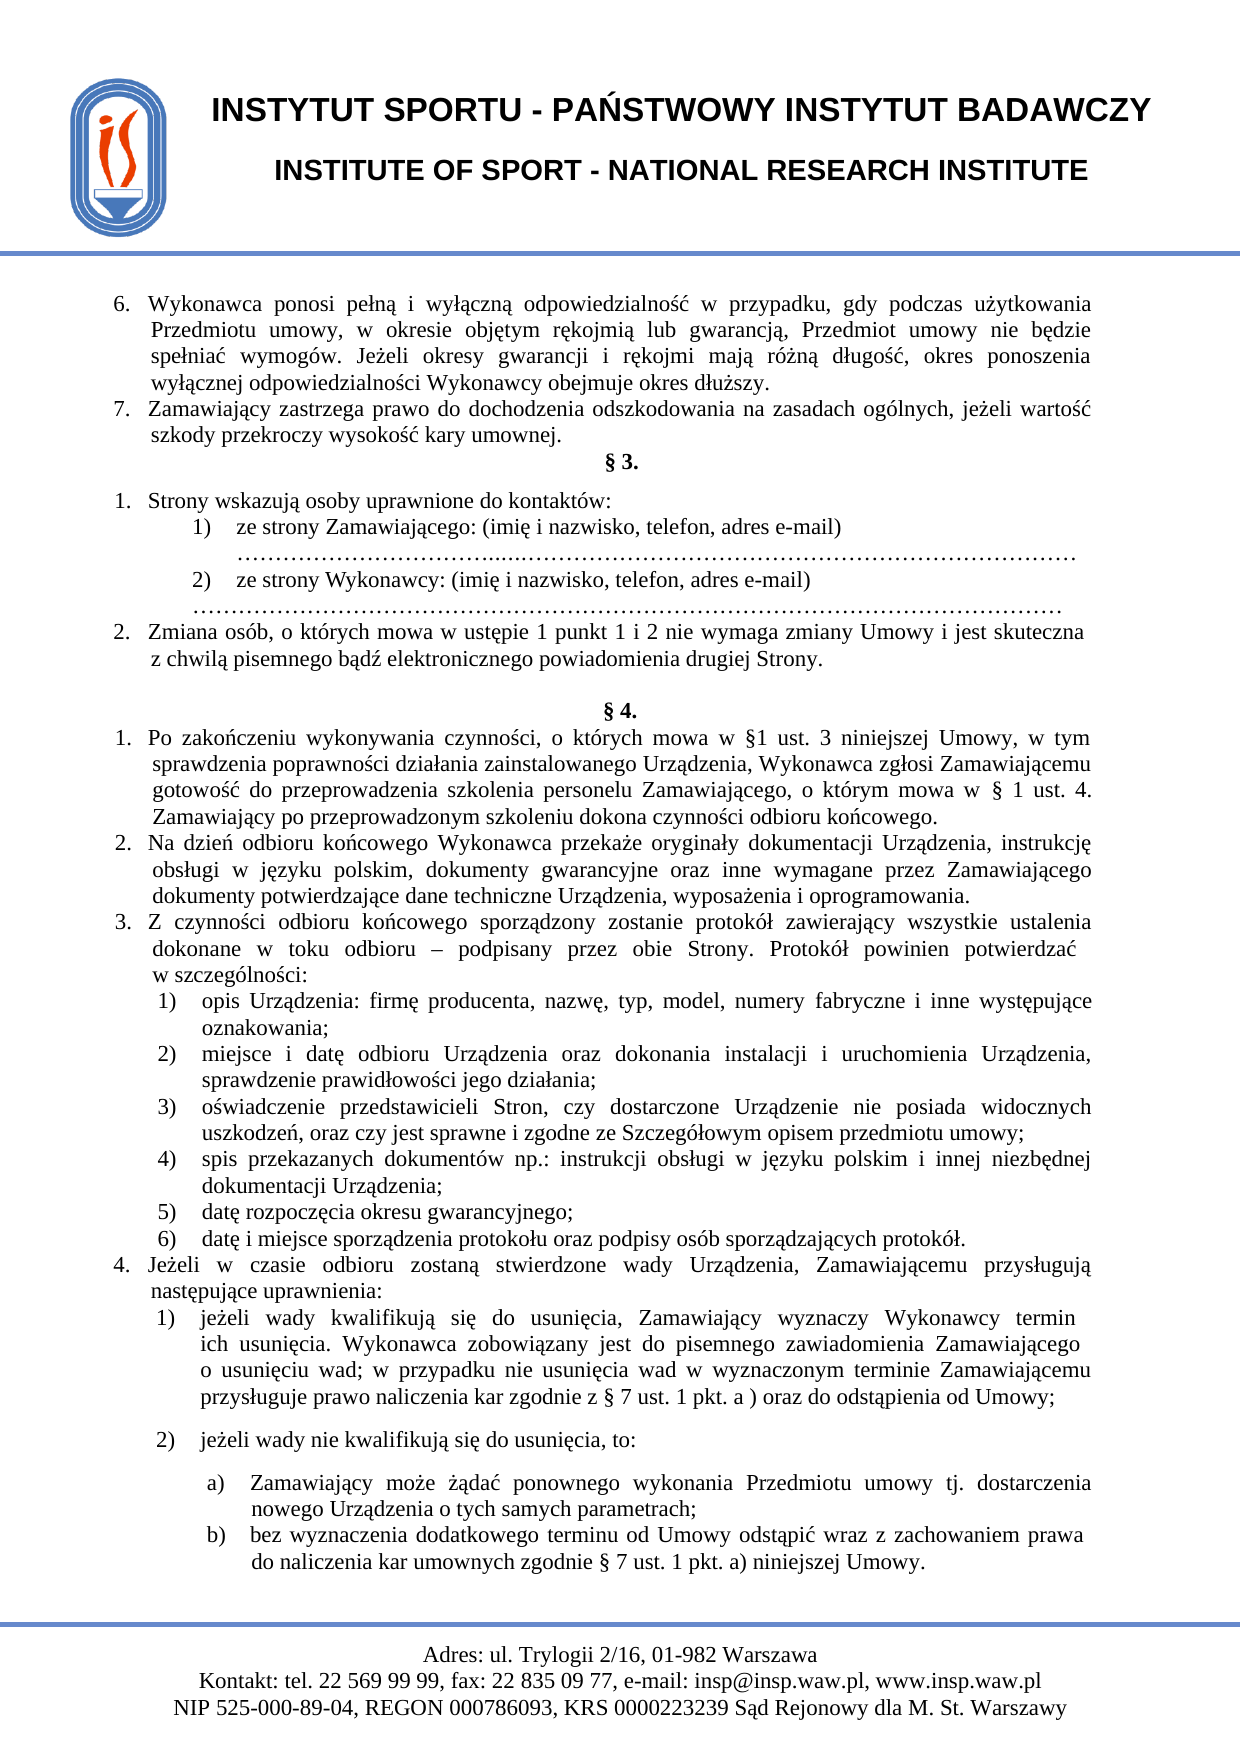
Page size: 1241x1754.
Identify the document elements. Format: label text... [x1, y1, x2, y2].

text …………………………………………………………………………………………………… [192, 592, 1093, 618]
list spis przekazanych dokumentów np.: instrukcji obsługi w języku polskim i innej niezbędnej dokumentacji Urządzenia; [157, 1146, 1093, 1198]
list Zmiana osób, o których mowa w ustępie 1 punkt 1 i 2 nie wymaga zmiany Umowy i jest skuteczna z chwilą pisemnego bądź elektronicznego powiadomienia drugiej Strony. [113, 618, 1093, 671]
list Po zakończeniu wykonywania czynności, o których mowa w §1 ust. 3 niniejszej Umowy, w tym sprawdzenia poprawności działania zainstalowanego Urządzenia, Wykonawca zgłosi Zamawiającemu gotowość do przeprowadzenia szkolenia personelu Zamawiającego, o którym mowa w § 1 ust. 4. Zamawiający po przeprowadzonym szkoleniu dokona czynności odbioru końcowego. [114, 724, 1093, 829]
list Z czynności odbioru końcowego sporządzony zostanie protokół zawierający wszystkie ustalenia dokonane w toku odbioru – podpisany przez obie Strony. Protokół powinien potwierdzać w szczególności: [114, 908, 1093, 987]
list miejsce i datę odbioru Urządzenia oraz dokonania instalacji i uruchomienia Urządzenia, sprawdzenie prawidłowości jego działania; [157, 1040, 1093, 1093]
list opis Urządzenia: firmę producenta, nazwę, typ, model, numery fabryczne i inne występujące oznakowania; [157, 987, 1093, 1040]
text 1) jeżeli wady kwalifikują się do usunięcia, Zamawiający wyznaczy Wykonawcy termin ich usunięcia. Wykonawca zobowiązany jest do pisemnego zawiadomienia Zamawiającego o usunięciu wad; w przypadku nie usunięcia wad w wyznaczonym terminie Zamawiającemu przysługuje prawo naliczenia kar zgodnie z § 7 ust. 1 pkt. a ) oraz do odstąpienia od Umowy; [156, 1304, 1093, 1409]
text § 3. [151, 448, 1093, 474]
list Zamawiający zastrzega prawo do dochodzenia odszkodowania na zasadach ogólnych, jeżeli wartość szkody przekroczy wysokość kary umownej. [113, 395, 1093, 448]
list datę i miejsce sporządzenia protokołu oraz podpisy osób sporządzających protokół. [157, 1224, 1093, 1251]
list Wykonawca ponosi pełną i wyłączną odpowiedzialność w przypadku, gdy podczas użytkowania Przedmiotu umowy, w okresie objętym rękojmią lub gwarancją, Przedmiot umowy nie będzie spełniać wymogów. Jeżeli okresy gwarancji i rękojmi mają różną długość, okres ponoszenia wyłącznej odpowiedzialności Wykonawcy obejmuje okres dłuższy. [113, 290, 1093, 395]
list datę rozpoczęcia okresu gwarancyjnego; [157, 1198, 1093, 1224]
list Jeżeli w czasie odbioru zostaną stwierdzone wady Urządzenia, Zamawiającemu przysługują następujące uprawnienia: [113, 1251, 1093, 1304]
text § 4. [148, 697, 1093, 724]
list Zamawiający może żądać ponownego wykonania Przedmiotu umowy tj. dostarczenia nowego Urządzenia o tych samych parametrach; [207, 1469, 1093, 1521]
list ze strony Zamawiającego: (imię i nazwisko, telefon, adres e-mail) …………………………… ……………………………………………………………… [192, 513, 1093, 566]
list ze strony Wykonawcy: (imię i nazwisko, telefon, adres e-mail) [192, 566, 1093, 592]
list Strony wskazują osoby uprawnione do kontaktów: [114, 487, 1093, 513]
list oświadczenie przedstawicieli Stron, czy dostarczone Urządzenie nie posiada widocznych uszkodzeń, oraz czy jest sprawne i zgodne ze Szczegółowym opisem przedmiotu umowy; [157, 1093, 1093, 1146]
text 2) jeżeli wady nie kwalifikują się do usunięcia, to: [156, 1426, 1093, 1452]
picture [65, 73, 171, 239]
list bez wyznaczenia dodatkowego terminu od Umowy odstąpić wraz z zachowaniem prawa do naliczenia kar umownych zgodnie § 7 ust. 1 pkt. a) niniejszej Umowy. [207, 1521, 1093, 1574]
list Na dzień odbioru końcowego Wykonawca przekaże oryginały dokumentacji Urządzenia, instrukcję obsługi w języku polskim, dokumenty gwarancyjne oraz inne wymagane przez Zamawiającego dokumenty potwierdzające dane techniczne Urządzenia, wyposażenia i oprogramowania. [114, 829, 1093, 908]
